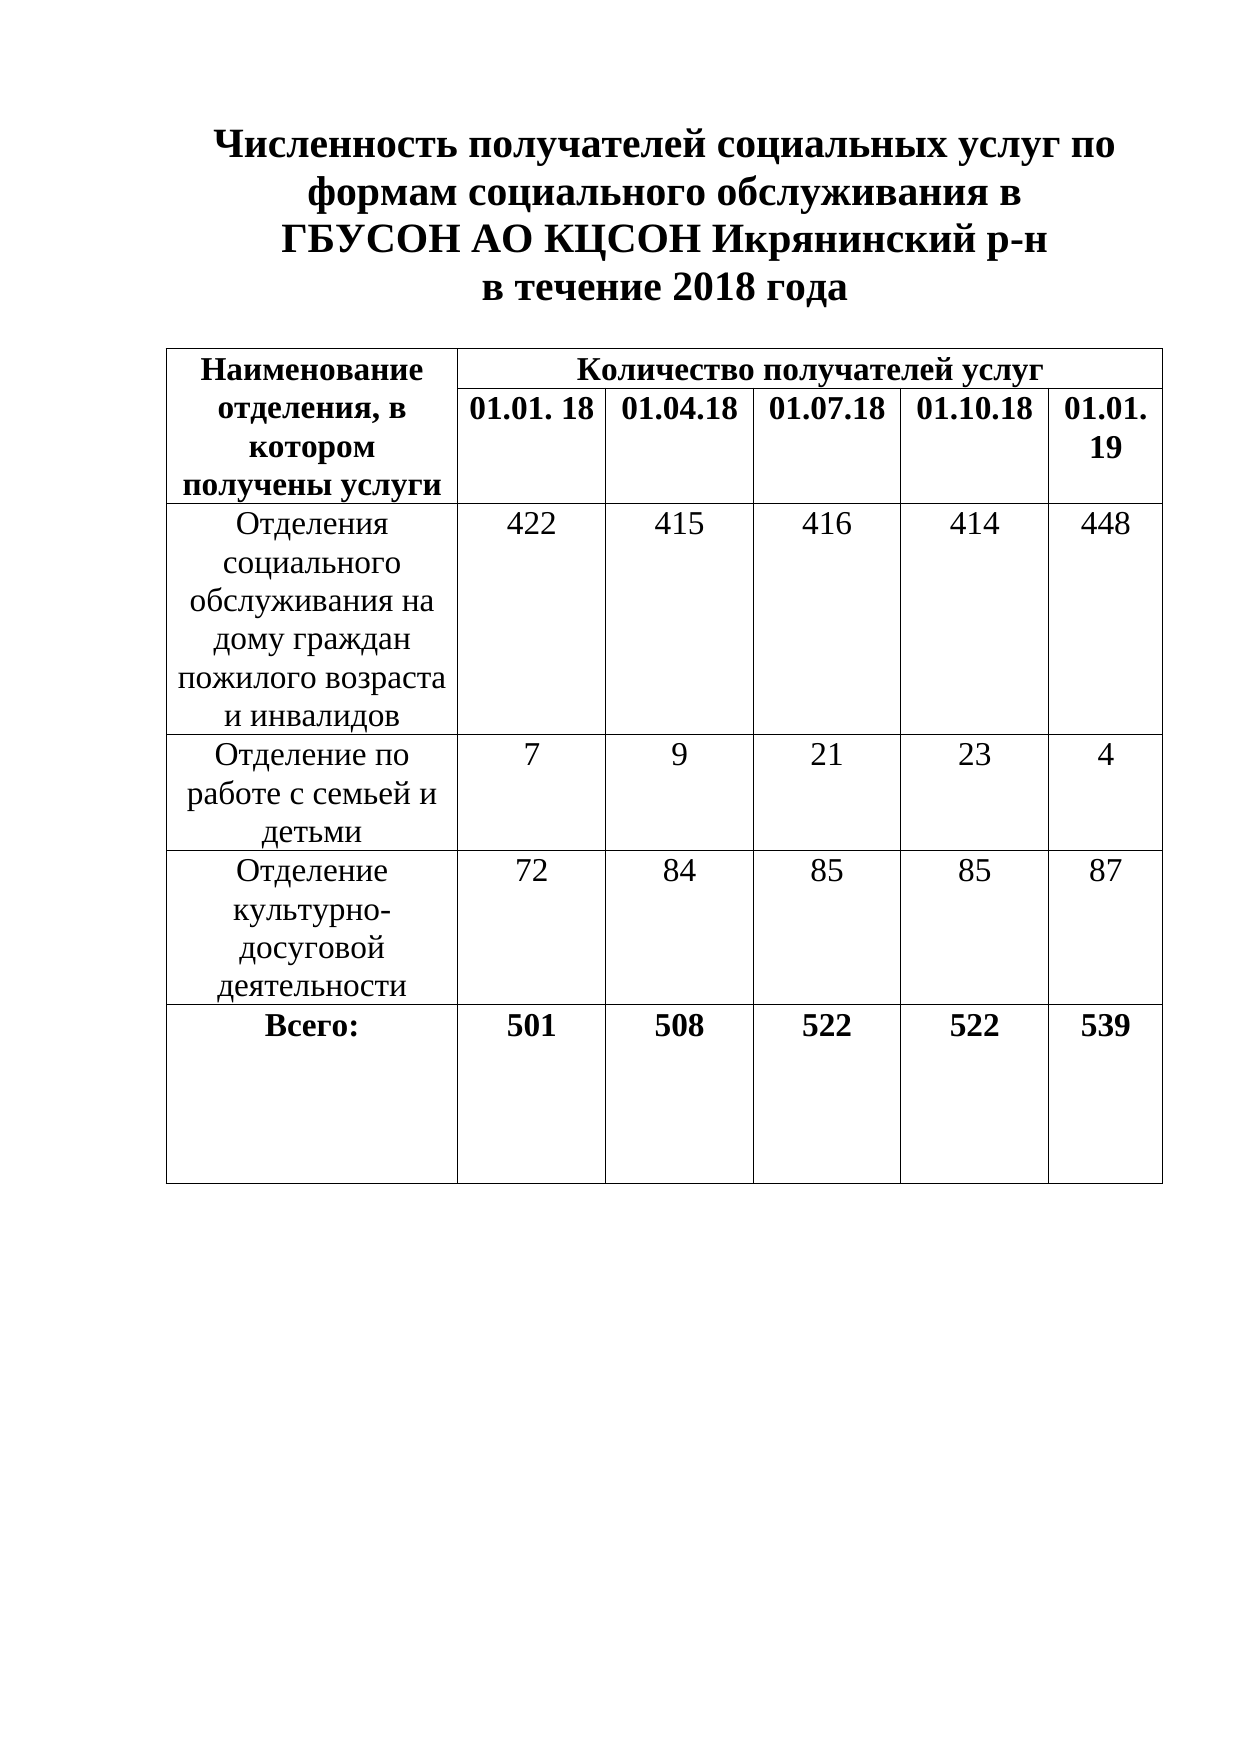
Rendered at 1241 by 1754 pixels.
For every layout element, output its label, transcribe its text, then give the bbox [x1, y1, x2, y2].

table_cell 522 [754, 1005, 900, 1183]
table_cell 508 [606, 1005, 753, 1183]
table_cell 87 [1049, 851, 1162, 1004]
table_header Наименование отделения, в котором получены услуги [167, 349, 457, 502]
table_cell 84 [606, 851, 753, 1004]
table_header Количество получателей услуг [458, 349, 1162, 387]
table_cell 4 [1049, 735, 1162, 849]
table_cell 01.10.18 [901, 389, 1048, 502]
table_cell 9 [606, 735, 753, 849]
table_cell 01.04.18 [606, 389, 753, 502]
table_cell 416 [754, 504, 900, 733]
table_cell 415 [606, 504, 753, 733]
table_cell Всего: [167, 1005, 457, 1183]
table_cell 448 [1049, 504, 1162, 733]
table_cell 414 [901, 504, 1048, 733]
table_cell Отделение по работе с семьей и детьми [167, 735, 457, 849]
table_cell 21 [754, 735, 900, 849]
table_cell 522 [901, 1005, 1048, 1183]
table_cell 01.01. 19 [1049, 389, 1162, 502]
table_cell Отделение культурно-досуговой деятельности [167, 851, 457, 1004]
text Численность получателей социальных услуг по формам социального обслуживания в [177, 118, 1152, 214]
table_cell 23 [901, 735, 1048, 849]
table_cell 72 [458, 851, 605, 1004]
table_cell 01.01. 18 [458, 389, 605, 502]
table_cell 422 [458, 504, 605, 733]
table_cell Отделения социального обслуживания на дому граждан пожилого возраста и инвалидов [167, 504, 457, 733]
table_cell 85 [754, 851, 900, 1004]
table_cell 7 [458, 735, 605, 849]
table_cell 501 [458, 1005, 605, 1183]
text в течение 2018 года [177, 262, 1152, 310]
table_cell 01.07.18 [754, 389, 900, 502]
table_cell 539 [1049, 1005, 1162, 1183]
table_cell 85 [901, 851, 1048, 1004]
text ГБУСОН АО КЦСОН Икрянинский р-н [177, 214, 1152, 262]
